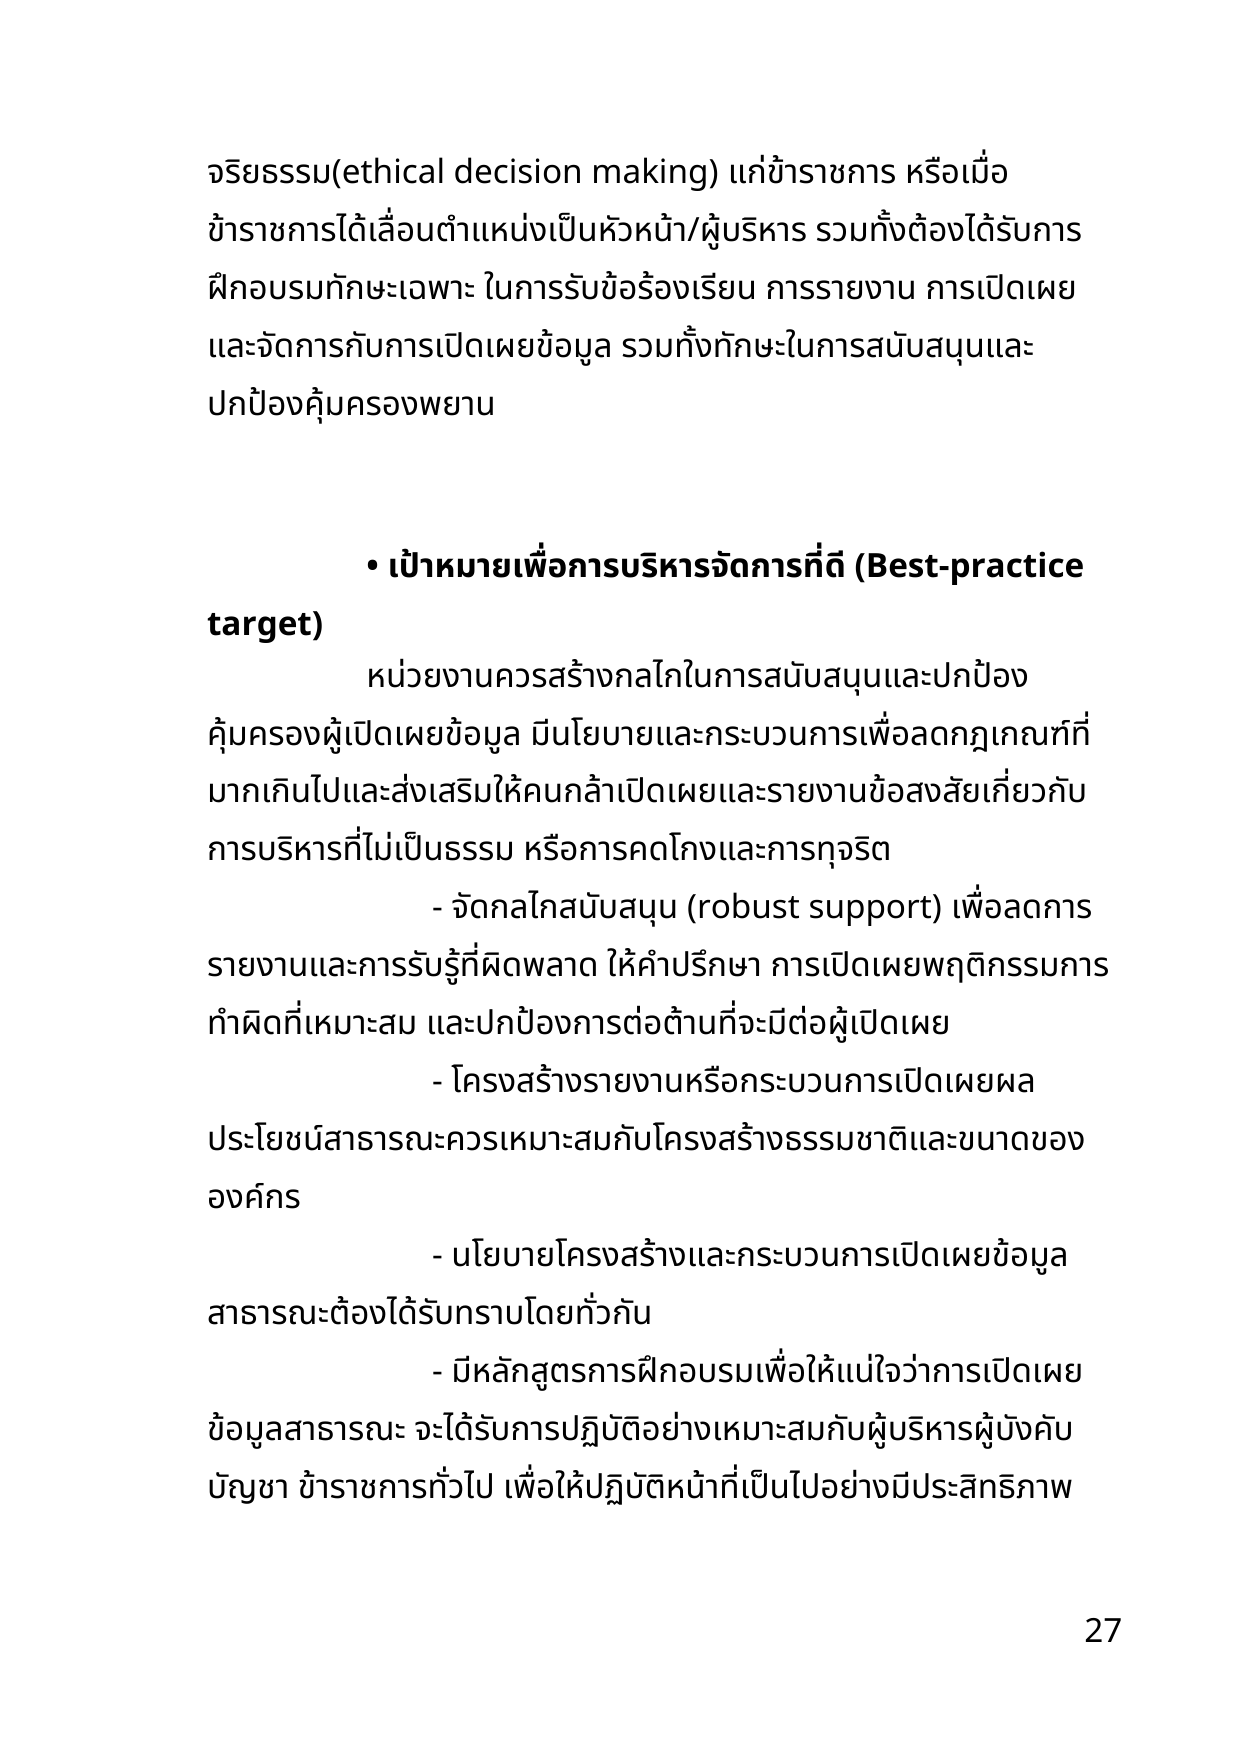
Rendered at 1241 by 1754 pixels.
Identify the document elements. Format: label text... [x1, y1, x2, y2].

text หน่วยงานควรสร้างกลไกในการสนับสนุนและปกป้องคุ้มครองผู้เปิดเผยข้อมูล มีนโยบายและกระบวนการเพื่อลดกฎเกณฑ์ที่มากเกินไปและส่งเสริมให้คนกล้าเปิดเผยและรายงานข้อสงสัยเกี่ยวกับการบริหารที่ไม่เป็นธรรม หรือการคดโกงและการทุจริต [207, 652, 1122, 876]
text - นโยบายโครงสร้างและกระบวนการเปิดเผยข้อมูลสาธารณะต้องได้รับทราบโดยทั่วกัน [207, 1231, 1122, 1340]
text • เป้าหมายเพื่อการบริหารจัดการที่ดี (Best-practice target) [207, 542, 1122, 645]
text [207, 148, 1122, 430]
text - จัดกลไกสนับสนุน (robust support) เพื่อลดการรายงานและการรับรู้ที่ผิดพลาด ให้คำปรึกษา การเปิดเผยพฤติกรรมการทำผิดที่เหมาะสม และปกป้องการต่อต้านที่จะมีต่อผู้เปิดเผย [207, 883, 1122, 1050]
text - โครงสร้างรายงานหรือกระบวนการเปิดเผยผลประโยชน์สาธารณะควรเหมาะสมกับโครงสร้างธรรมชาติและขนาดขององค์กร [207, 1057, 1122, 1224]
text - มีหลักสูตรการฝึกอบรมเพื่อให้แน่ใจว่าการเปิดเผยข้อมูลสาธารณะ จะได้รับการปฏิบัติอย่างเหมาะสมกับผู้บริหารผู้บังคับบัญชา ข้าราชการทั่วไป เพื่อให้ปฏิบัติหน้าที่เป็นไปอย่างมีประสิทธิภาพ [207, 1347, 1122, 1514]
